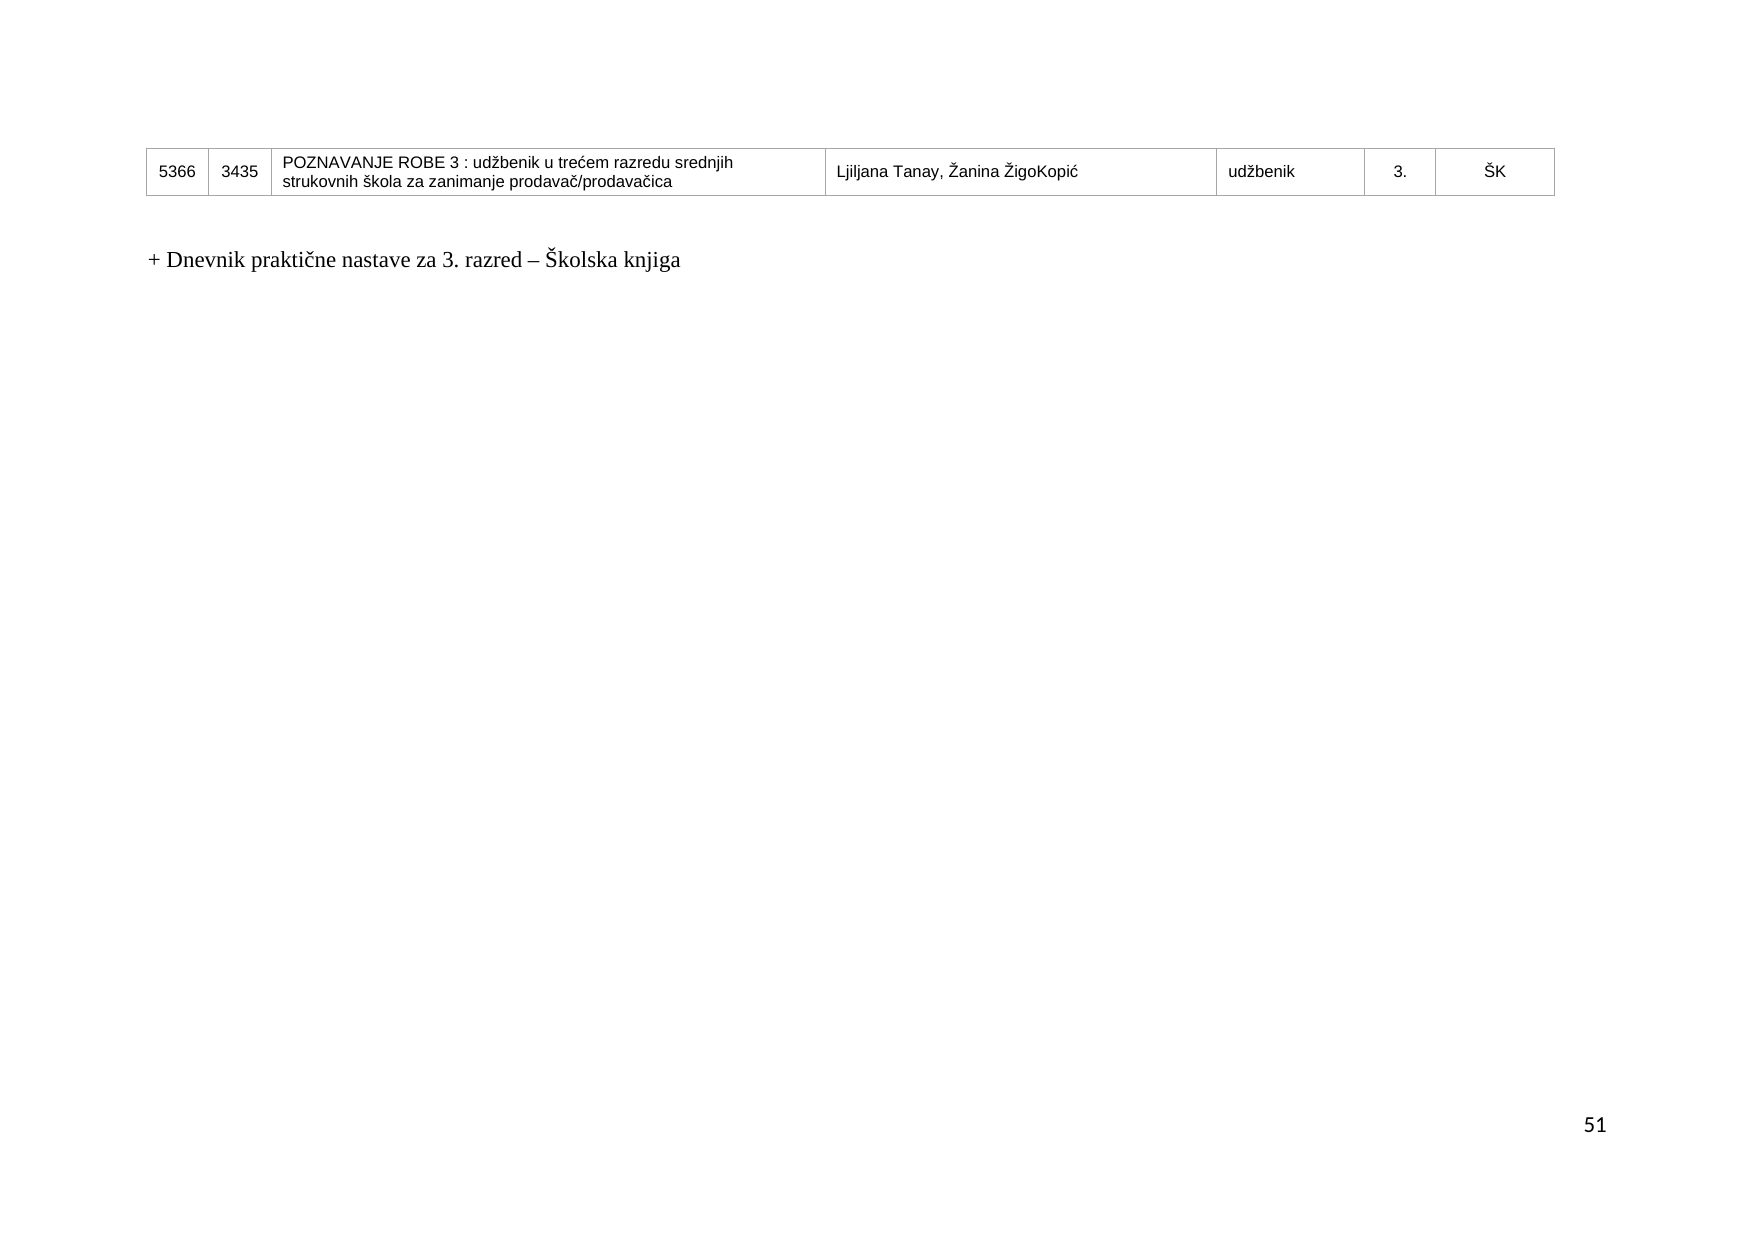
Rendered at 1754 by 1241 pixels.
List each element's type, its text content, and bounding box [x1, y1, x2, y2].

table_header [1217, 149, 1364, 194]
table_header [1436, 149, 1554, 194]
text + Dnevnik praktične nastave za 3. razred – Školska knjiga [148, 247, 1606, 273]
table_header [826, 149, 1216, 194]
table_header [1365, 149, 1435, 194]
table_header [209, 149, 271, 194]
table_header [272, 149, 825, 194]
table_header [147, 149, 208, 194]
